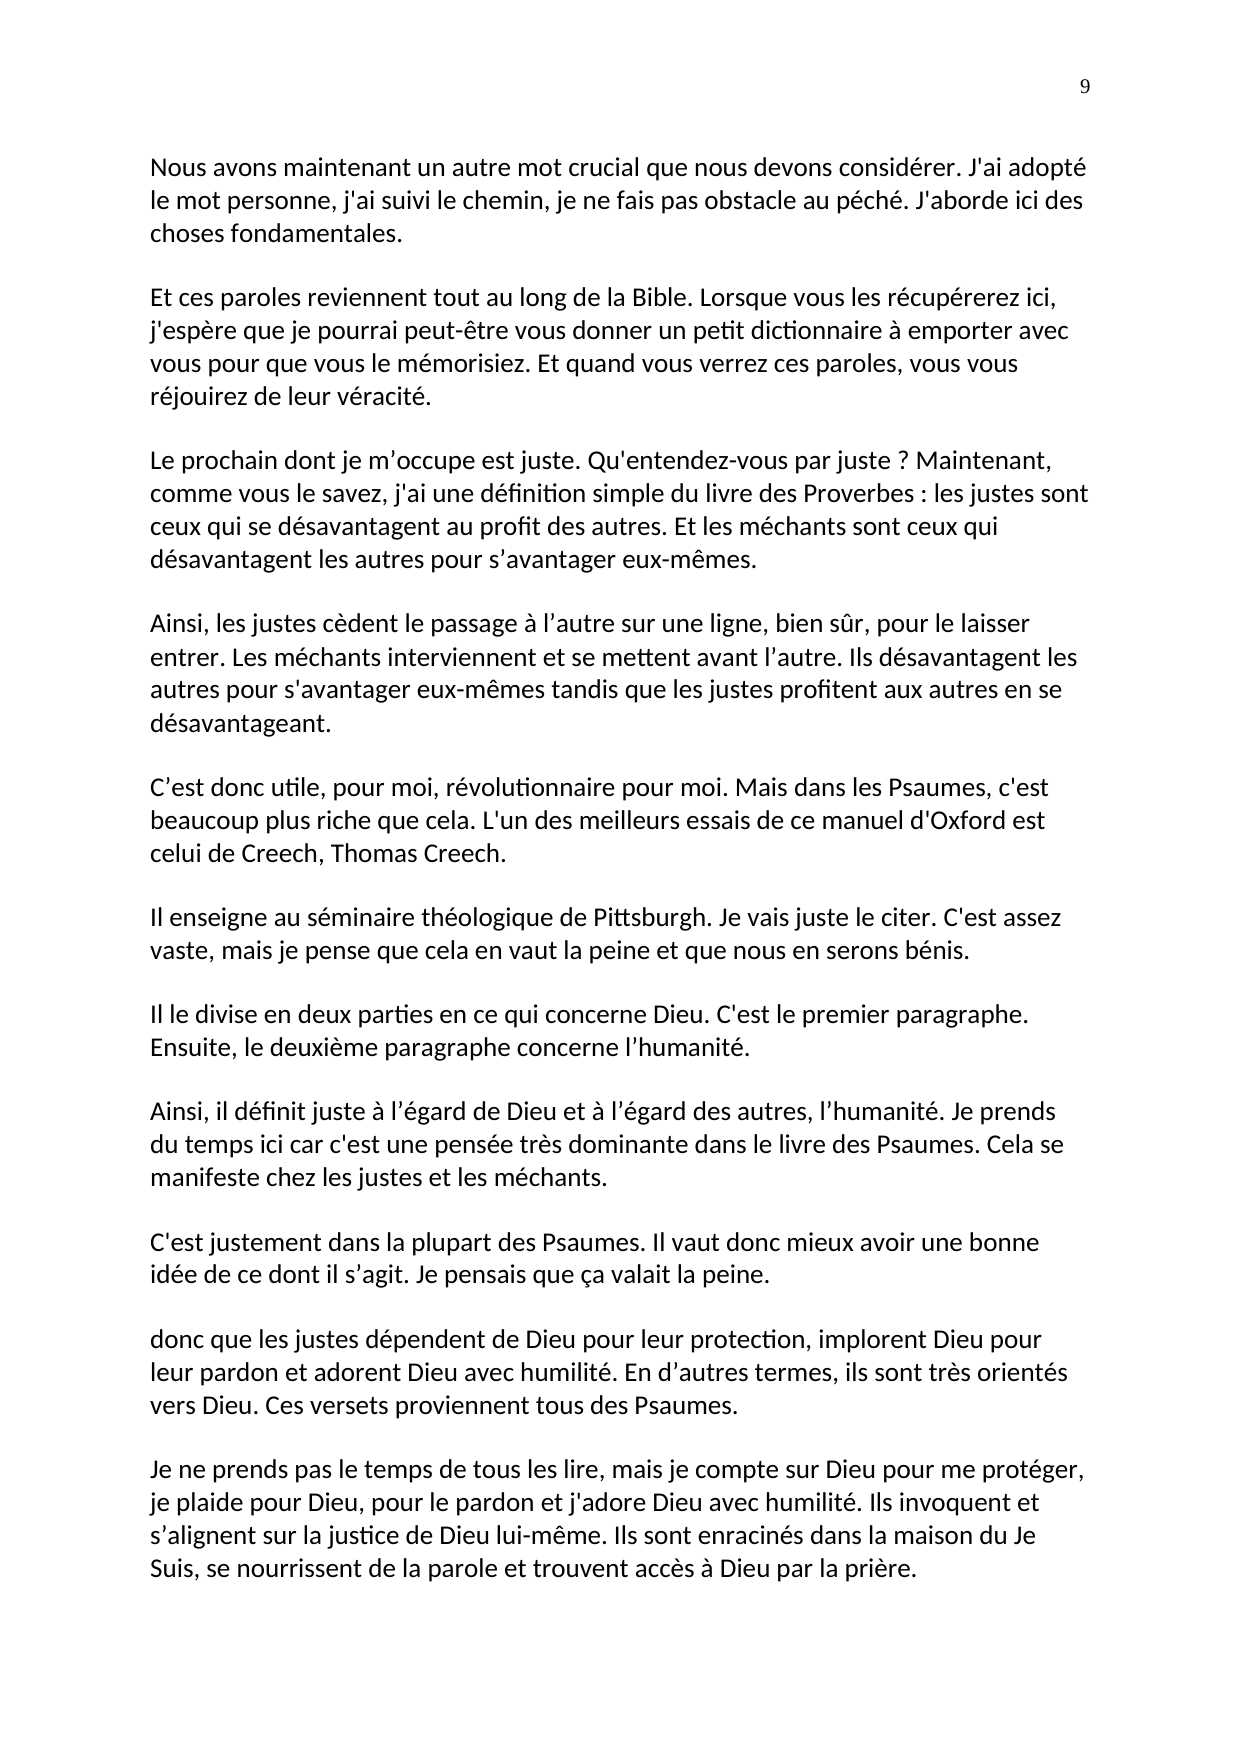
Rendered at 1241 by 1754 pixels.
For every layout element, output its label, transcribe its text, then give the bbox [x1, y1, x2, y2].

text Ainsi, les justes cèdent le passage à l’autre sur une ligne, bien sûr, pour le laisser entrer. Les méchants interviennent et se mettent avant l’autre. Ils désavantagent les autres pour s'avantager eux-mêmes tandis que les justes profitent aux autres en se désavantageant. [150, 607, 1090, 739]
text Et ces paroles reviennent tout au long de la Bible. Lorsque vous les récupérerez ici, j'espère que je pourrai peut-être vous donner un petit dictionnaire à emporter avec vous pour que vous le mémorisiez. Et quand vous verrez ces paroles, vous vous réjouirez de leur véracité. [150, 280, 1090, 412]
text Le prochain dont je m’occupe est juste. Qu'entendez-vous par juste ? Maintenant, comme vous le savez, j'ai une définition simple du livre des Proverbes : les justes sont ceux qui se désavantagent au profit des autres. Et les méchants sont ceux qui désavantagent les autres pour s’avantager eux-mêmes. [150, 443, 1090, 576]
text C’est donc utile, pour moi, révolutionnaire pour moi. Mais dans les Psaumes, c'est beaucoup plus riche que cela. L'un des meilleurs essais de ce manuel d'Oxford est celui de Creech, Thomas Creech. [150, 770, 1090, 869]
text Je ne prends pas le temps de tous les lire, mais je compte sur Dieu pour me protéger, je plaide pour Dieu, pour le pardon et j'adore Dieu avec humilité. Ils invoquent et s’alignent sur la justice de Dieu lui-même. Ils sont enracinés dans la maison du Je Suis, se nourrissent de la parole et trouvent accès à Dieu par la prière. [150, 1452, 1090, 1584]
text Ainsi, il définit juste à l’égard de Dieu et à l’égard des autres, l’humanité. Je prends du temps ici car c'est une pensée très dominante dans le livre des Psaumes. Cela se manifeste chez les justes et les méchants. [150, 1094, 1090, 1193]
text Il le divise en deux parties en ce qui concerne Dieu. C'est le premier paragraphe. Ensuite, le deuxième paragraphe concerne l’humanité. [150, 997, 1090, 1063]
text donc que les justes dépendent de Dieu pour leur protection, implorent Dieu pour leur pardon et adorent Dieu avec humilité. En d’autres termes, ils sont très orientés vers Dieu. Ces versets proviennent tous des Psaumes. [150, 1322, 1090, 1421]
text C'est justement dans la plupart des Psaumes. Il vaut donc mieux avoir une bonne idée de ce dont il s’agit. Je pensais que ça valait la peine. [150, 1225, 1090, 1291]
text Nous avons maintenant un autre mot crucial que nous devons considérer. J'ai adopté le mot personne, j'ai suivi le chemin, je ne fais pas obstacle au péché. J'aborde ici des choses fondamentales. [150, 150, 1090, 249]
text Il enseigne au séminaire théologique de Pittsburgh. Je vais juste le citer. C'est assez vaste, mais je pense que cela en vaut la peine et que nous en serons bénis. [150, 900, 1090, 966]
